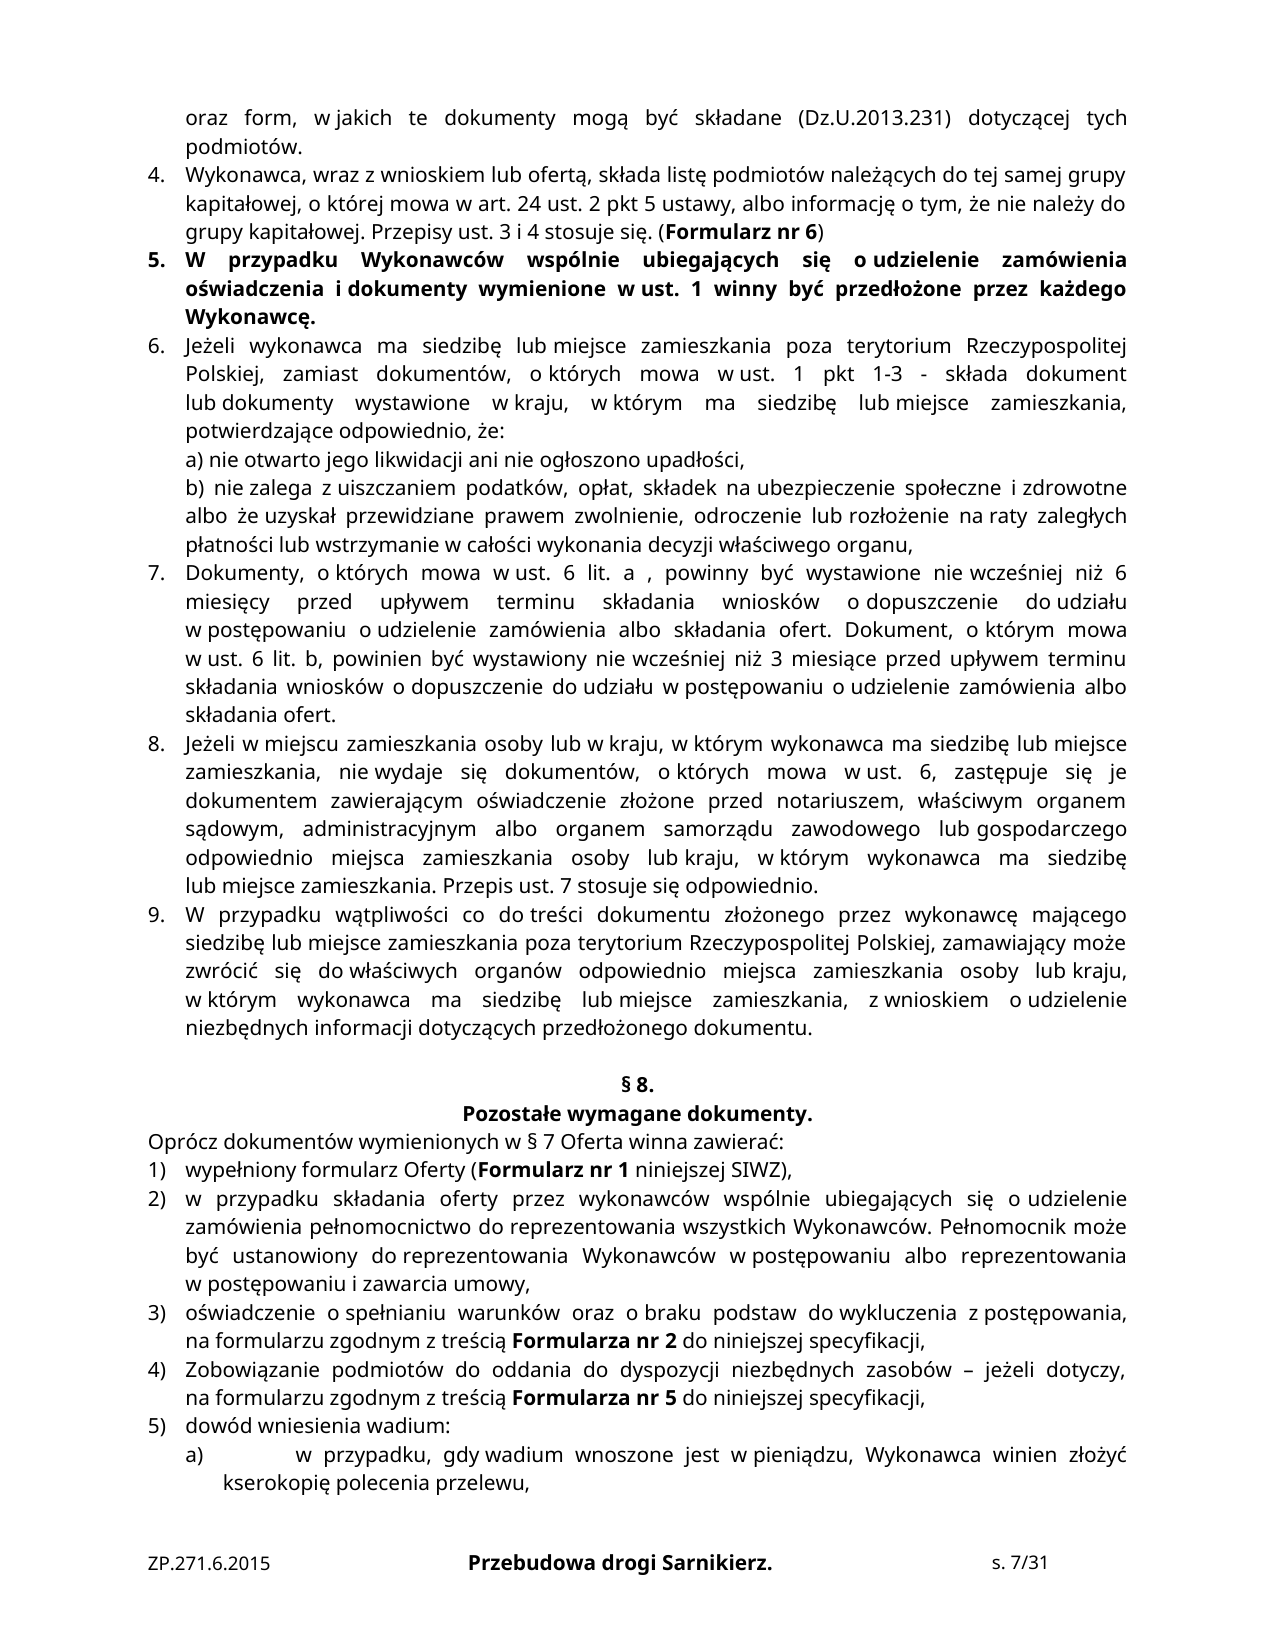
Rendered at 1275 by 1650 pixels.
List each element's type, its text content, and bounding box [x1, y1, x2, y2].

list dowód wniesienia wadium: [148, 1412, 1127, 1440]
list W przypadku wątpliwości co do treści dokumentu złożonego przez wykonawcę mającego siedzibę lub miejsce zamieszkania poza terytorium Rzeczypospolitej Polskiej, zamawiający może zwrócić się do właściwych organów odpowiednio miejsca zamieszkania osoby lub kraju, w którym wykonawca ma siedzibę lub miejsce zamieszkania, z wnioskiem o udzielenie niezbędnych informacji dotyczących przedłożonego dokumentu. [148, 900, 1127, 1042]
list wypełniony formularz Oferty (Formularz nr 1 niniejszej SIWZ), [148, 1156, 1127, 1184]
list Dokumenty, o których mowa w ust. 6 lit. a , powinny być wystawione nie wcześniej niż 6 miesięcy przed upływem terminu składania wniosków o dopuszczenie do udziału w postępowaniu o udzielenie zamówienia albo składania ofert. Dokument, o którym mowa w ust. 6 lit. b, powinien być wystawiony nie wcześniej niż 3 miesiące przed upływem terminu składania wniosków o dopuszczenie do udziału w postępowaniu o udzielenie zamówienia albo składania ofert. [148, 558, 1127, 729]
list Jeżeli w miejscu zamieszkania osoby lub w kraju, w którym wykonawca ma siedzibę lub miejsce zamieszkania, nie wydaje się dokumentów, o których mowa w ust. 6, zastępuje się je dokumentem zawierającym oświadczenie złożone przed notariuszem, właściwym organem sądowym, administracyjnym albo organem samorządu zawodowego lub gospodarczego odpowiednio miejsca zamieszkania osoby lub kraju, w którym wykonawca ma siedzibę lub miejsce zamieszkania. Przepis ust. 7 stosuje się odpowiednio. [148, 729, 1127, 900]
list w przypadku, gdy wadium wnoszone jest w pieniądzu, Wykonawca winien złożyć kserokopię polecenia przelewu, [185, 1440, 1127, 1497]
text § 8. [148, 1070, 1127, 1099]
text b) nie zalega z uiszczaniem podatków, opłat, składek na ubezpieczenie społeczne i zdrowotne albo że uzyskał przewidziane prawem zwolnienie, odroczenie lub rozłożenie na raty zaległych płatności lub wstrzymanie w całości wykonania decyzji właściwego organu, [185, 473, 1127, 558]
list W przypadku Wykonawców wspólnie ubiegających się o udzielenie zamówienia oświadczenia i dokumenty wymienione w ust. 1 winny być przedłożone przez każdego Wykonawcę. [148, 246, 1127, 331]
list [148, 103, 1127, 160]
text Oprócz dokumentów wymienionych w § 7 Oferta winna zawierać: [148, 1127, 1127, 1156]
list w przypadku składania oferty przez wykonawców wspólnie ubiegających się o udzielenie zamówienia pełnomocnictwo do reprezentowania wszystkich Wykonawców. Pełnomocnik może być ustanowiony do reprezentowania Wykonawców w postępowaniu albo reprezentowania w postępowaniu i zawarcia umowy, [148, 1184, 1127, 1298]
list Jeżeli wykonawca ma siedzibę lub miejsce zamieszkania poza terytorium Rzeczypospolitej Polskiej, zamiast dokumentów, o których mowa w ust. 1 pkt 1-3 - składa dokument lub dokumenty wystawione w kraju, w którym ma siedzibę lub miejsce zamieszkania, potwierdzające odpowiednio, że: [148, 331, 1127, 445]
text Pozostałe wymagane dokumenty. [148, 1099, 1127, 1127]
list oświadczenie o spełnianiu warunków oraz o braku podstaw do wykluczenia z postępowania, na formularzu zgodnym z treścią Formularza nr 2 do niniejszej specyfikacji, [148, 1298, 1127, 1355]
list Zobowiązanie podmiotów do oddania do dyspozycji niezbędnych zasobów – jeżeli dotyczy, na formularzu zgodnym z treścią Formularza nr 5 do niniejszej specyfikacji, [148, 1355, 1127, 1412]
text a) nie otwarto jego likwidacji ani nie ogłoszono upadłości, [185, 445, 1127, 473]
list Wykonawca, wraz z wnioskiem lub ofertą, składa listę podmiotów należących do tej samej grupy kapitałowej, o której mowa w art. 24 ust. 2 pkt 5 ustawy, albo informację o tym, że nie należy do grupy kapitałowej. Przepisy ust. 3 i 4 stosuje się. (Formularz nr 6) [148, 160, 1127, 246]
